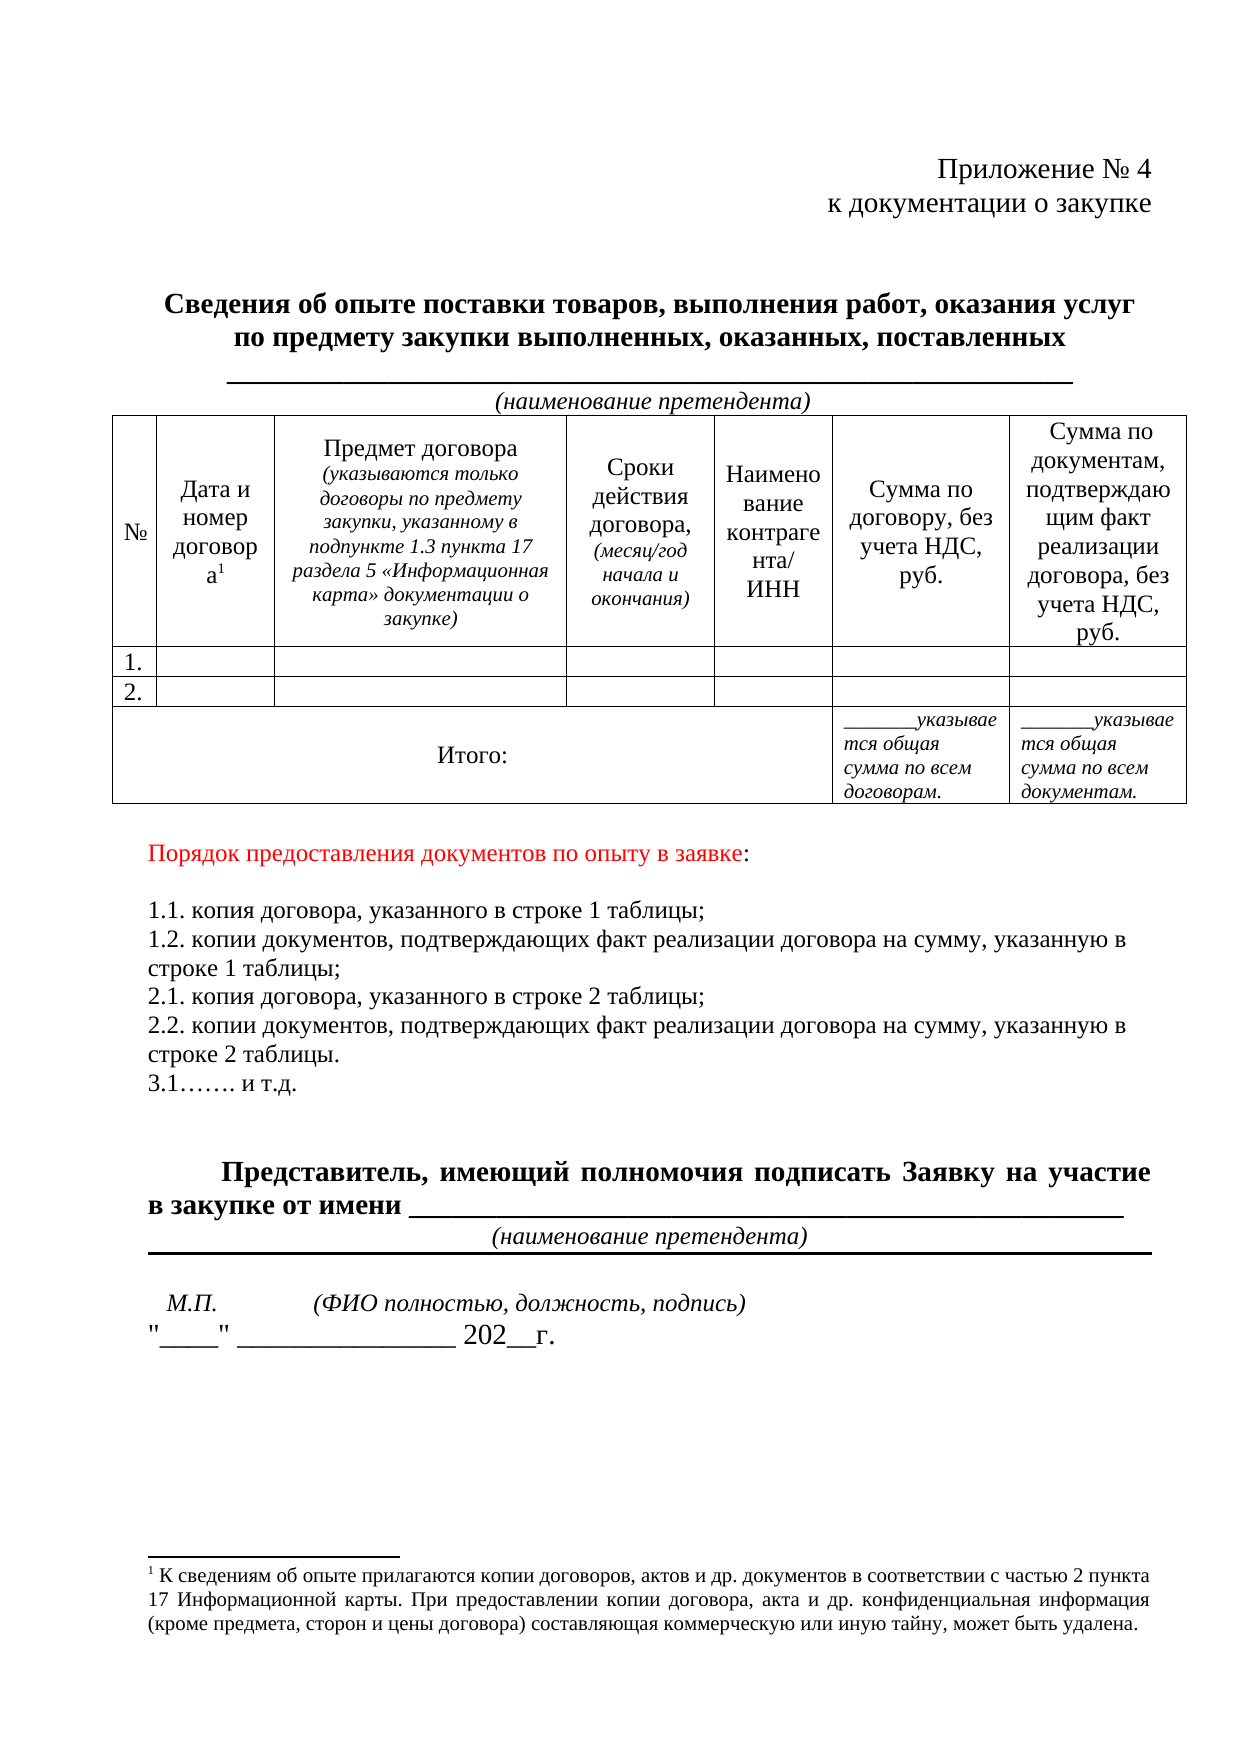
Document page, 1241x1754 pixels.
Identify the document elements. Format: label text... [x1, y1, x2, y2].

table_cell [275, 647, 566, 676]
text (наименование претендента) [148, 386, 1152, 415]
table_header Сроки действия договора, (месяц/год начала и окончания) [567, 416, 714, 646]
table_cell [715, 677, 832, 706]
text М.П. (ФИО полностью, должность, подпись) [148, 1288, 1152, 1317]
text 3.1……. и т.д. [148, 1068, 1152, 1096]
text Приложение № 4 [148, 152, 1152, 185]
table_header Предмет договора (указываются только договоры по предмету закупки, указанному в подпункте 1.3 пункта 17 раздела 5 «Информационная карта» документации о закупке) [275, 416, 566, 646]
table_cell [275, 677, 566, 706]
table_cell 1. [113, 647, 156, 676]
table_header Сумма по договору, без учета НДС, руб. [833, 416, 1009, 646]
table_cell [567, 677, 714, 706]
table_cell [833, 677, 1009, 706]
text 1.2. копии документов, подтверждающих факт реализации договора на сумму, указанную в строке 1 таблицы; [148, 924, 1152, 981]
table_header № [113, 416, 156, 646]
text 2.2. копии документов, подтверждающих факт реализации договора на сумму, указанную в строке 2 таблицы. [148, 1010, 1152, 1068]
text 1.1. копия договора, указанного в строке 1 таблицы; [148, 895, 1152, 924]
table_cell [833, 647, 1009, 676]
text Представитель, имеющий полномочия подписать Заявку на участие в закупке от имени _________________________________________________ [148, 1154, 1152, 1221]
text 2.1. копия договора, указанного в строке 2 таблицы; [148, 981, 1152, 1010]
table_header Дата и номер договора [157, 416, 274, 646]
table_cell [567, 647, 714, 676]
table_cell _______указывается общая сумма по всем документам. [1010, 707, 1186, 803]
table_cell [715, 647, 832, 676]
table_cell [157, 677, 274, 706]
table_header Сумма по документам, подтверждающим факт реализации договора, без учета НДС, руб. [1010, 416, 1186, 646]
text Порядок предоставления документов по опыту в заявке: [148, 838, 1152, 866]
text (наименование претендента) [148, 1221, 1152, 1252]
table_cell [157, 647, 274, 676]
text "____" _______________ 202__г. [148, 1317, 1152, 1351]
table_cell [1010, 677, 1186, 706]
table_header Наименование контрагента/ ИНН [715, 416, 832, 646]
table_cell _______указывается общая сумма по всем договорам. [833, 707, 1009, 803]
text Сведения об опыте поставки товаров, выполнения работ, оказания услуг по предмету закупки выполненных, оказанных, поставленных __________________________________________________________ [148, 286, 1152, 386]
text к документации о закупке [148, 185, 1152, 219]
table_cell Итого: [113, 707, 832, 803]
table_cell 2. [113, 677, 156, 706]
table_cell [1010, 647, 1186, 676]
